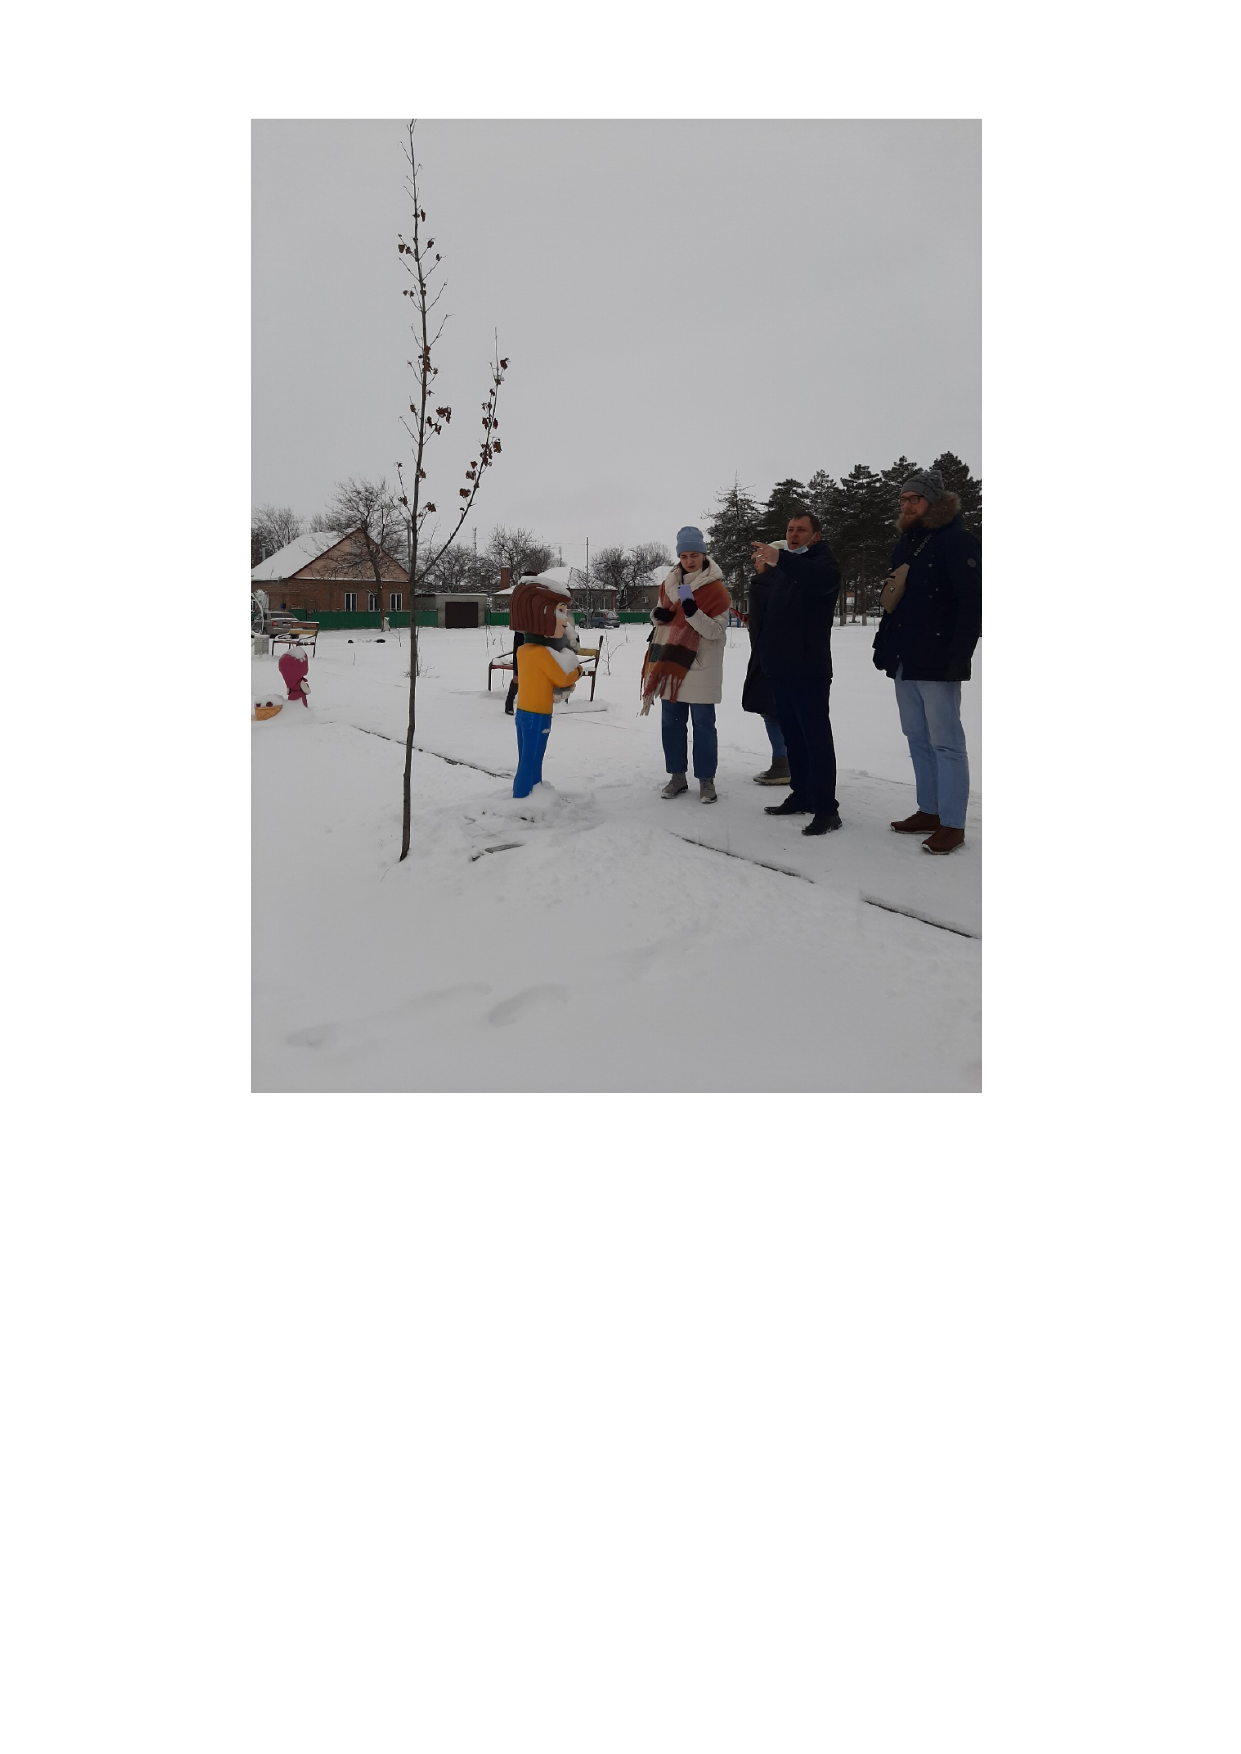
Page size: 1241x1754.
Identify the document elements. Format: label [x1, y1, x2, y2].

picture [251, 120, 982, 1093]
